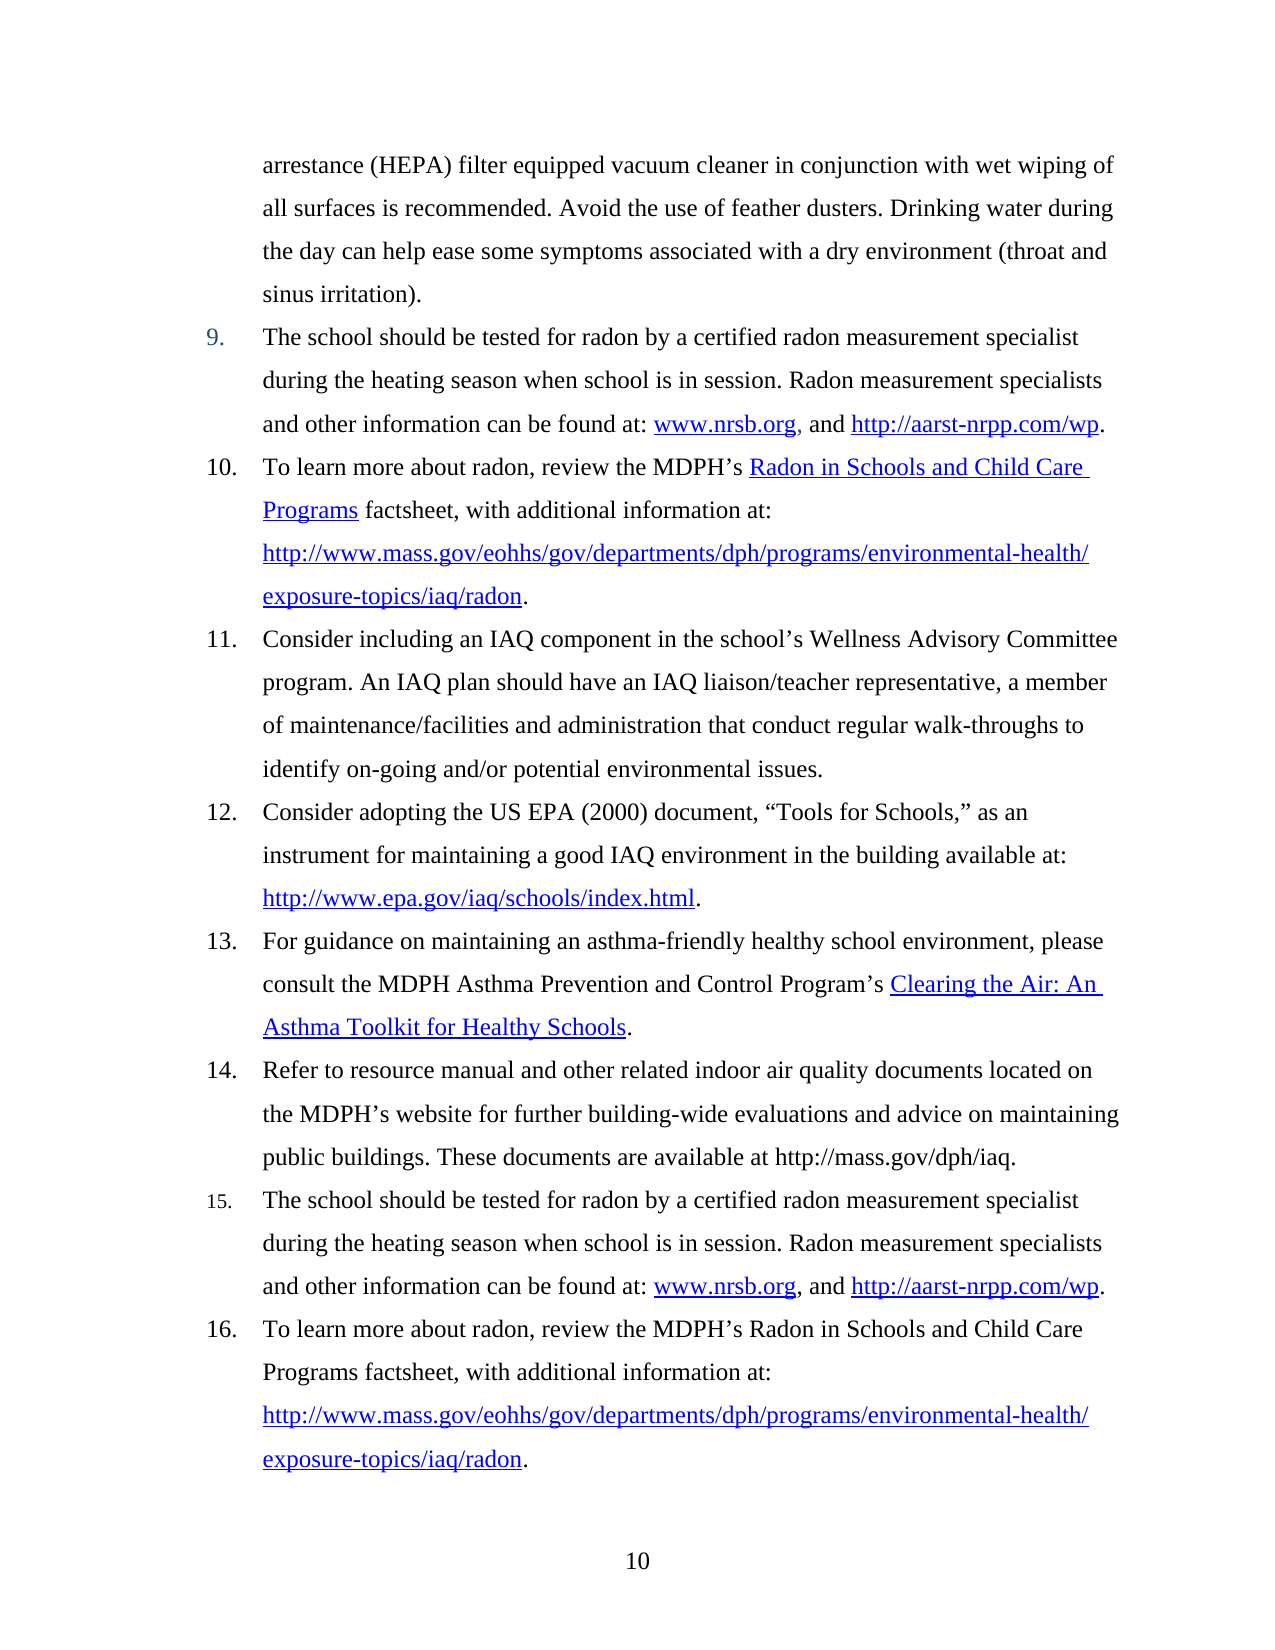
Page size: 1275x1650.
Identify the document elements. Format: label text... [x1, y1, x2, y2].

list The school should be tested for radon by a certified radon measurement specialist during the heating season when school is in session. Radon measurement specialists and other information can be found at: www.nrsb.org, and http://aarst-nrpp.com/wp. [206, 1185, 1125, 1300]
list Consider adopting the US EPA (2000) document, “Tools for Schools,” as an instrument for maintaining a good IAQ environment in the building available at: http://www.epa.gov/iaq/schools/index.html. [206, 797, 1125, 912]
list The school should be tested for radon by a certified radon measurement specialist during the heating season when school is in session. Radon measurement specialists and other information can be found at: www.nrsb.org, and http://aarst-nrpp.com/wp. [206, 322, 1125, 437]
list To learn more about radon, review the MDPH’s Radon in Schools and Child Care Programs factsheet, with additional information at: http://www.mass.gov/eohhs/gov/departments/dph/programs/environmental-health/exposure-topics/iaq/radon. [206, 452, 1125, 610]
list Consider including an IAQ component in the school’s Wellness Advisory Committee program. An IAQ plan should have an IAQ liaison/teacher representative, a member of maintenance/facilities and administration that conduct regular walk-throughs to identify on-going and/or potential environmental issues. [206, 624, 1125, 782]
list For guidance on maintaining an asthma-friendly healthy school environment, please consult the MDPH Asthma Prevention and Control Program’s Clearing the Air: An Asthma Toolkit for Healthy Schools. [206, 926, 1125, 1041]
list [225, 150, 1125, 308]
list To learn more about radon, review the MDPH’s Radon in Schools and Child Care Programs factsheet, with additional information at: http://www.mass.gov/eohhs/gov/departments/dph/programs/environmental-health/exposure-topics/iaq/radon. [206, 1314, 1125, 1472]
list Refer to resource manual and other related indoor air quality documents located on the MDPH’s website for further building-wide evaluations and advice on maintaining public buildings. These documents are available at http://mass.gov/dph/iaq. [206, 1056, 1125, 1171]
